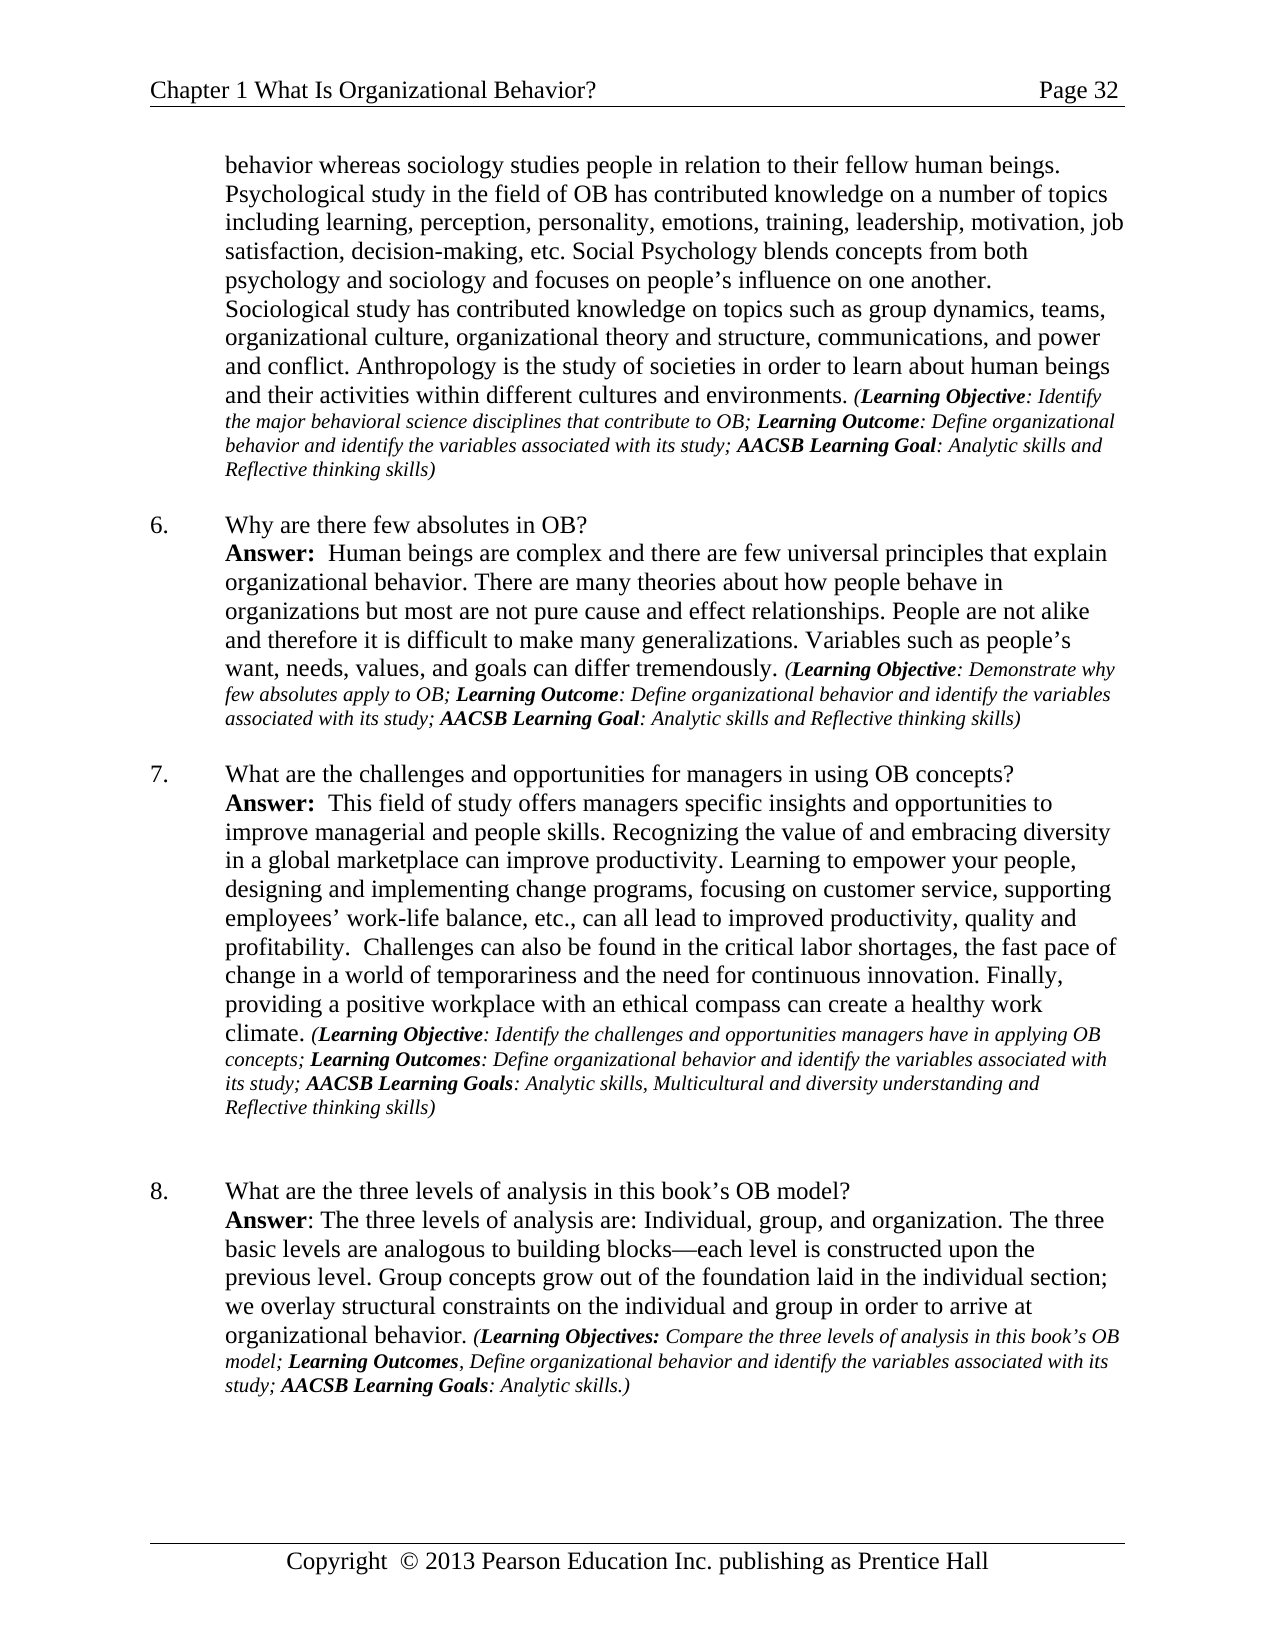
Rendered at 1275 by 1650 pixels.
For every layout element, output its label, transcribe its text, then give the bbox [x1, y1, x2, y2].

text 7. What are the challenges and opportunities for managers in using OB concepts? [150, 759, 1125, 788]
text 8. What are the three levels of analysis in this book’s OB model? [150, 1176, 1125, 1205]
text Answer: Human beings are complex and there are few universal principles that explain organizational behavior. There are many theories about how people behave in organizations but most are not pure cause and effect relationships. People are not alike and therefore it is difficult to make many generalizations. Variables such as people’s want, needs, values, and goals can differ tremendously. (Learning Objective: Demonstrate why few absolutes apply to OB; Learning Outcome: Define organizational behavior and identify the variables associated with its study; AACSB Learning Goal: Analytic skills and Reflective thinking skills) [225, 538, 1125, 730]
text 6. Why are there few absolutes in OB? [150, 510, 1125, 538]
text Answer: The three levels of analysis are: Individual, group, and organization. The three basic levels are analogous to building blocks—each level is constructed upon the previous level. Group concepts grow out of the foundation laid in the individual section; we overlay structural constraints on the individual and group in order to arrive at organizational behavior. (Learning Objectives: Compare the three levels of analysis in this book’s OB model; Learning Outcomes, Define organizational behavior and identify the variables associated with its study; AACSB Learning Goals: Analytic skills.) [225, 1205, 1125, 1397]
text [225, 150, 1125, 481]
text Answer: This field of study offers managers specific insights and opportunities to improve managerial and people skills. Recognizing the value of and embracing diversity in a global marketplace can improve productivity. Learning to empower your people, designing and implementing change programs, focusing on customer service, supporting employees’ work-life balance, etc., can all lead to improved productivity, quality and profitability. Challenges can also be found in the critical labor shortages, the fast pace of change in a world of temporariness and the need for continuous innovation. Finally, providing a positive workplace with an ethical compass can create a healthy work climate. (Learning Objective: Identify the challenges and opportunities managers have in applying OB concepts; Learning Outcomes: Define organizational behavior and identify the variables associated with its study; AACSB Learning Goals: Analytic skills, Multicultural and diversity understanding and Reflective thinking skills) [225, 788, 1125, 1119]
